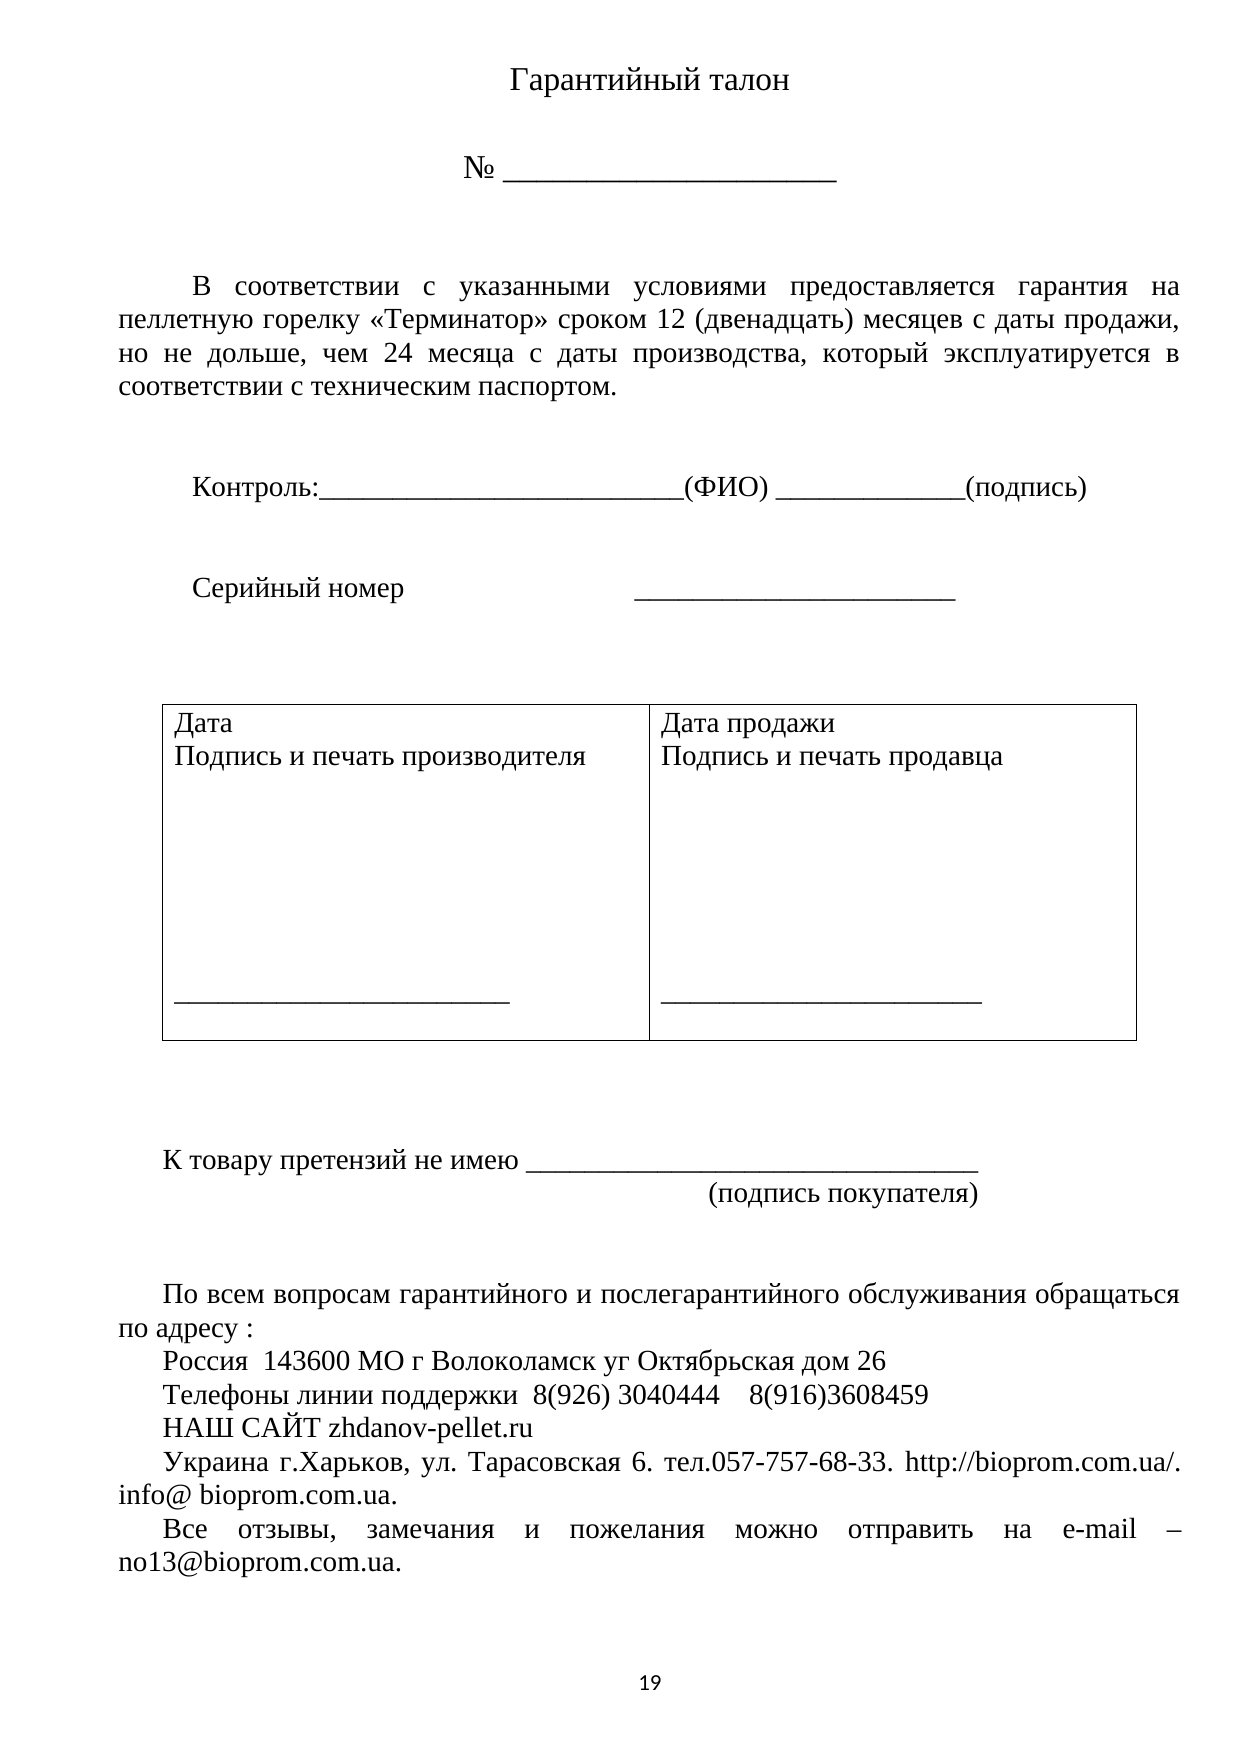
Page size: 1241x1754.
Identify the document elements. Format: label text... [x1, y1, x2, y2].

text Россия 143600 МО г Волоколамск уг Октябрьская дом 26 [118, 1343, 1181, 1377]
text Все отзывы, замечания и пожелания можно отправить на e-mail – no13@bioprom.com.ua. [118, 1511, 1181, 1578]
text Контроль:_________________________(ФИО) _____________(подпись) [118, 469, 1181, 503]
table_header Дата Подпись и печать производителя _______________________ [163, 705, 649, 1040]
text Серийный номер ______________________ [118, 570, 1181, 603]
table_header Дата продажи Подпись и печать продавца ______________________ [650, 705, 1136, 1040]
text В соответствии с указанными условиями предоставляется гарантия на пеллетную горелку «Терминатор» сроком 12 (двенадцать) месяцев с даты продажи, но не дольше, чем 24 месяца с даты производства, который эксплуатируется в соответствии с техническим паспортом. [118, 268, 1181, 402]
text Телефоны линии поддержки 8(926) 3040444 8(916)3608459 [118, 1377, 1181, 1410]
text По всем вопросам гарантийного и послегарантийного обслуживания обращаться по адресу : [118, 1276, 1181, 1343]
text НАШ САЙТ zhdanov-pellet.ru [118, 1410, 1181, 1444]
text (подпись покупателя) [118, 1176, 1181, 1209]
text Украина г.Харьков, ул. Тарасовская 6. тел.057-757-68-33. http://bioprom.com.ua/. info@ bioprom.com.ua. [118, 1444, 1181, 1511]
text Гарантийный талон [118, 59, 1181, 97]
text К товару претензий не имею _______________________________ [118, 1142, 1181, 1176]
text № ____________________ [118, 147, 1181, 186]
